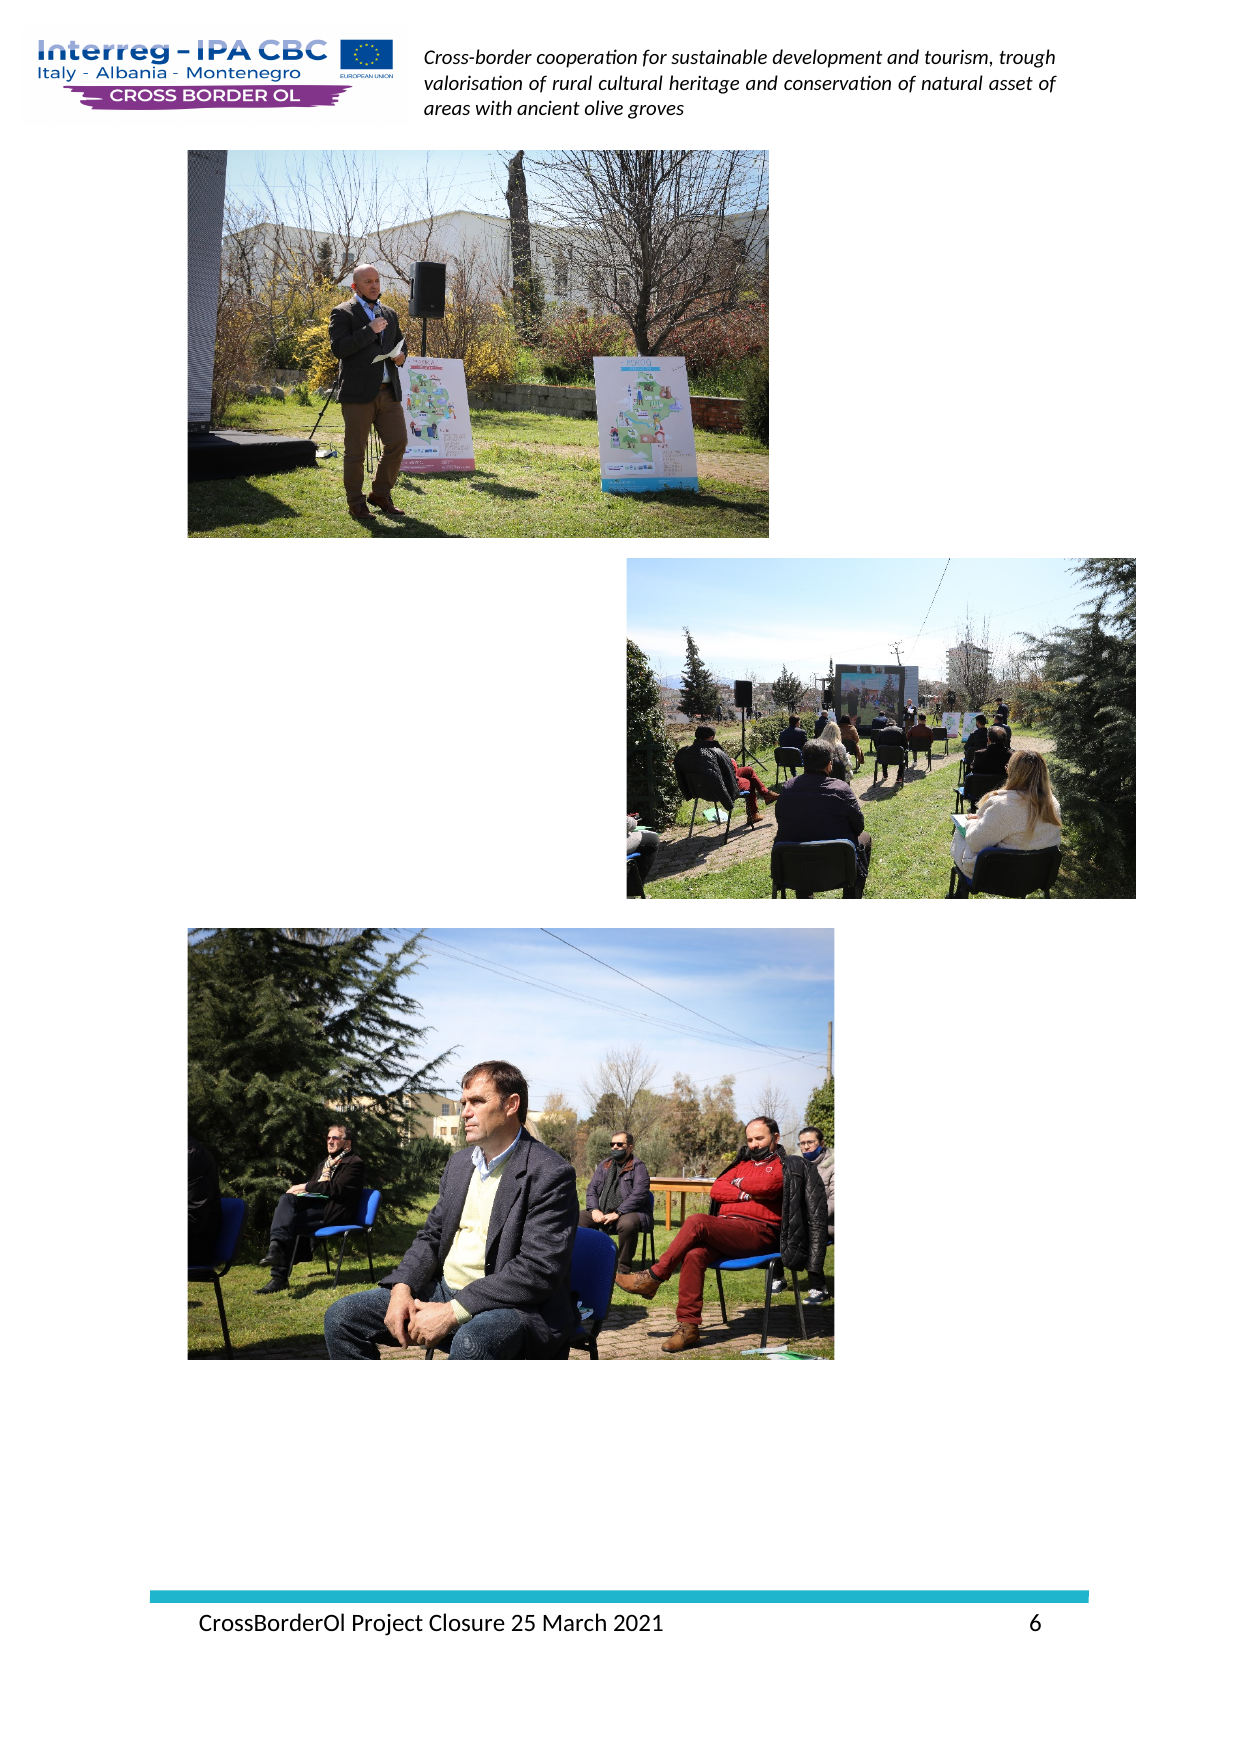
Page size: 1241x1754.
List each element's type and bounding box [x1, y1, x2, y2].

picture [187, 928, 835, 1360]
picture [187, 150, 769, 538]
picture [626, 558, 1136, 899]
picture [22, 25, 410, 126]
